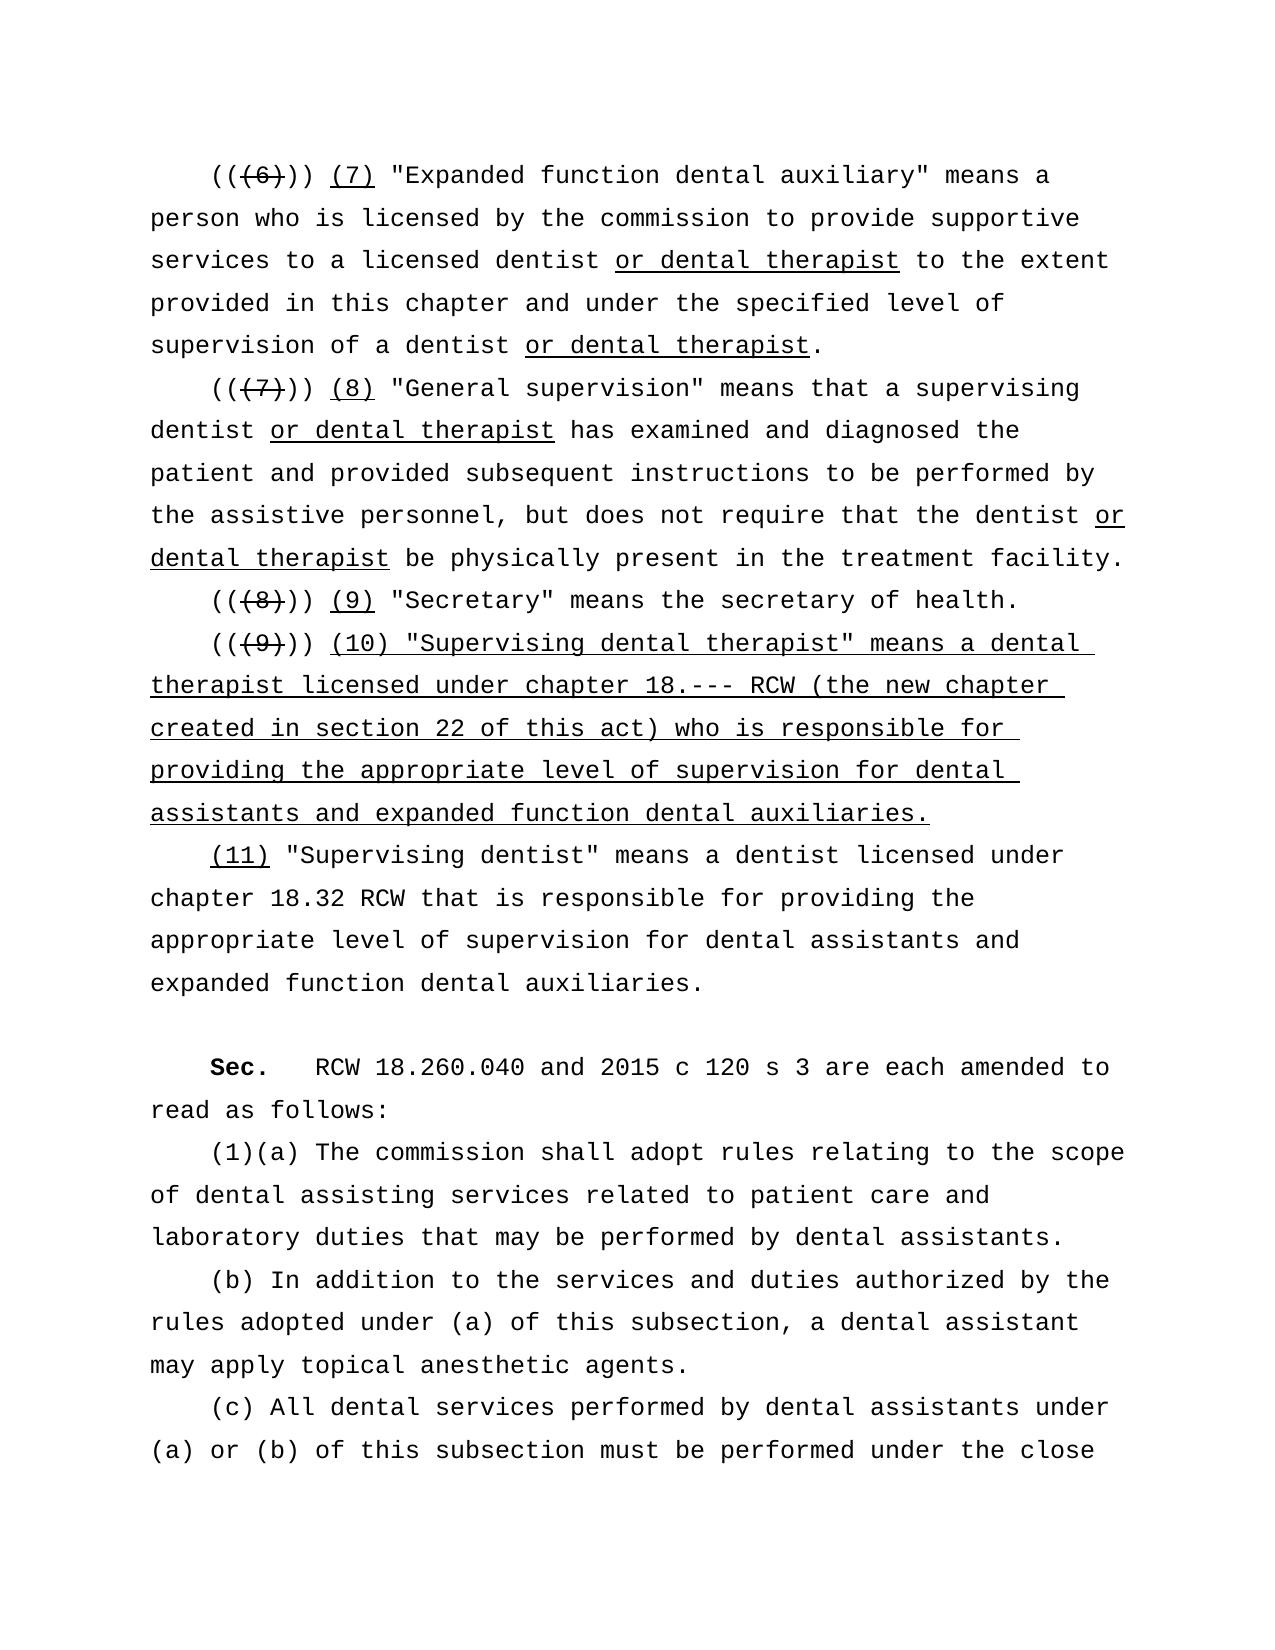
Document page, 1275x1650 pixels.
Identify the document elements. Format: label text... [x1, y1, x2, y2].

text (((7))) (8) "General supervision" means that a supervising dentist or dental therapist has examined and diagnosed the patient and provided subsequent instructions to be performed by the assistive personnel, but does not require that the dentist or dental therapist be physically present in the treatment facility. [150, 362, 1125, 575]
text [150, 1382, 1125, 1467]
text (11) "Supervising dentist" means a dentist licensed under chapter 18.32 RCW that is responsible for providing the appropriate level of supervision for dental assistants and expanded function dental auxiliaries. [150, 830, 1125, 1000]
text (b) In addition to the services and duties authorized by the rules adopted under (a) of this subsection, a dental assistant may apply topical anesthetic agents. [150, 1254, 1125, 1382]
text (((8))) (9) "Secretary" means the secretary of health. [150, 575, 1125, 617]
text (((9))) (10) "Supervising dental therapist" means a dental therapist licensed under chapter 18.--- RCW (the new chapter created in section 22 of this act) who is responsible for providing the appropriate level of supervision for dental assistants and expanded function dental auxiliaries. [150, 617, 1125, 830]
text (1)(a) The commission shall adopt rules relating to the scope of dental assisting services related to patient care and laboratory duties that may be performed by dental assistants. [150, 1127, 1125, 1254]
text Sec. RCW 18.260.040 and 2015 c 120 s 3 are each amended to read as follows: [150, 1042, 1125, 1127]
text (((6))) (7) "Expanded function dental auxiliary" means a person who is licensed by the commission to provide supportive services to a licensed dentist or dental therapist to the extent provided in this chapter and under the specified level of supervision of a dentist or dental therapist. [150, 150, 1125, 362]
